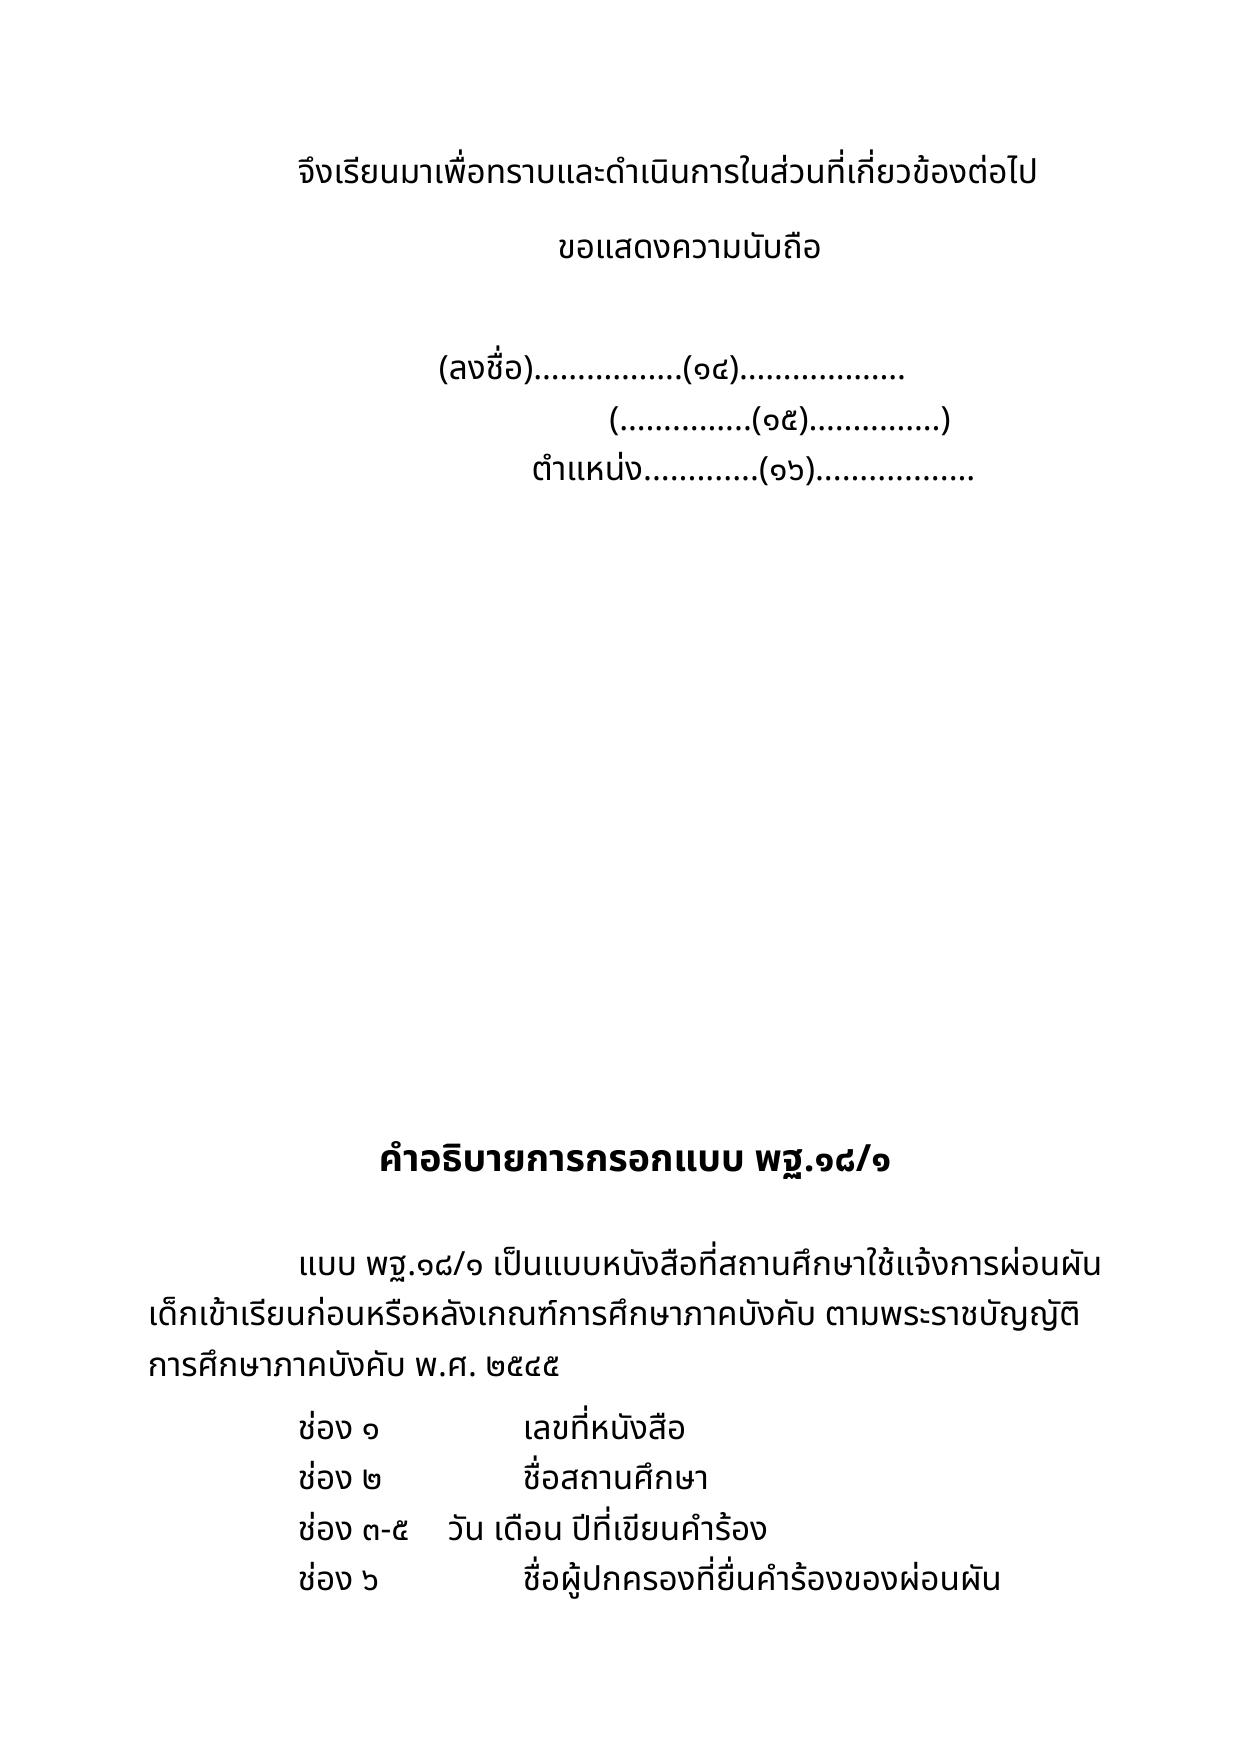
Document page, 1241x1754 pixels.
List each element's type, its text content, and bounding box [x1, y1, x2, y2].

text แบบ พฐ.๑๘/๑ เป็นแบบหนังสือที่สถานศึกษาใช้แจ้งการผ่อนผันเด็กเข้าเรียนก่อนหรือหลังเกณฑ์การศึกษาภาคบังคับ ตามพระราชบัญญัติการศึกษาภาคบังคับ พ.ศ. ๒๕๔๕ [148, 1240, 1122, 1391]
text ช่อง ๑ เลขที่หนังสือ [148, 1404, 1122, 1454]
text (……....…..(๑๕)…..……….) [448, 394, 1122, 445]
text คำอธิบายการกรอกแบบ พฐ.๑๘/๑ [148, 1132, 1122, 1189]
text ช่อง ๖ ชื่อผู้ปกครองที่ยื่นคำร้องของผ่อนผัน [148, 1555, 1122, 1606]
subtitle จึงเรียนมาเพื่อทราบและดำเนินการในส่วนที่เกี่ยวข้องต่อไป [148, 148, 1122, 198]
text ช่อง ๓-๕ วัน เดือน ปีที่เขียนคำร้อง [223, 1505, 1122, 1555]
text (ลงชื่อ)………….….(๑๔)………………. [223, 344, 1122, 394]
text ช่อง ๒ ชื่อสถานศึกษา [148, 1454, 1122, 1505]
text ตำแหน่ง.............(๑๖).................. [148, 445, 1122, 496]
subtitle ขอแสดงความนับถือ [223, 223, 1122, 273]
